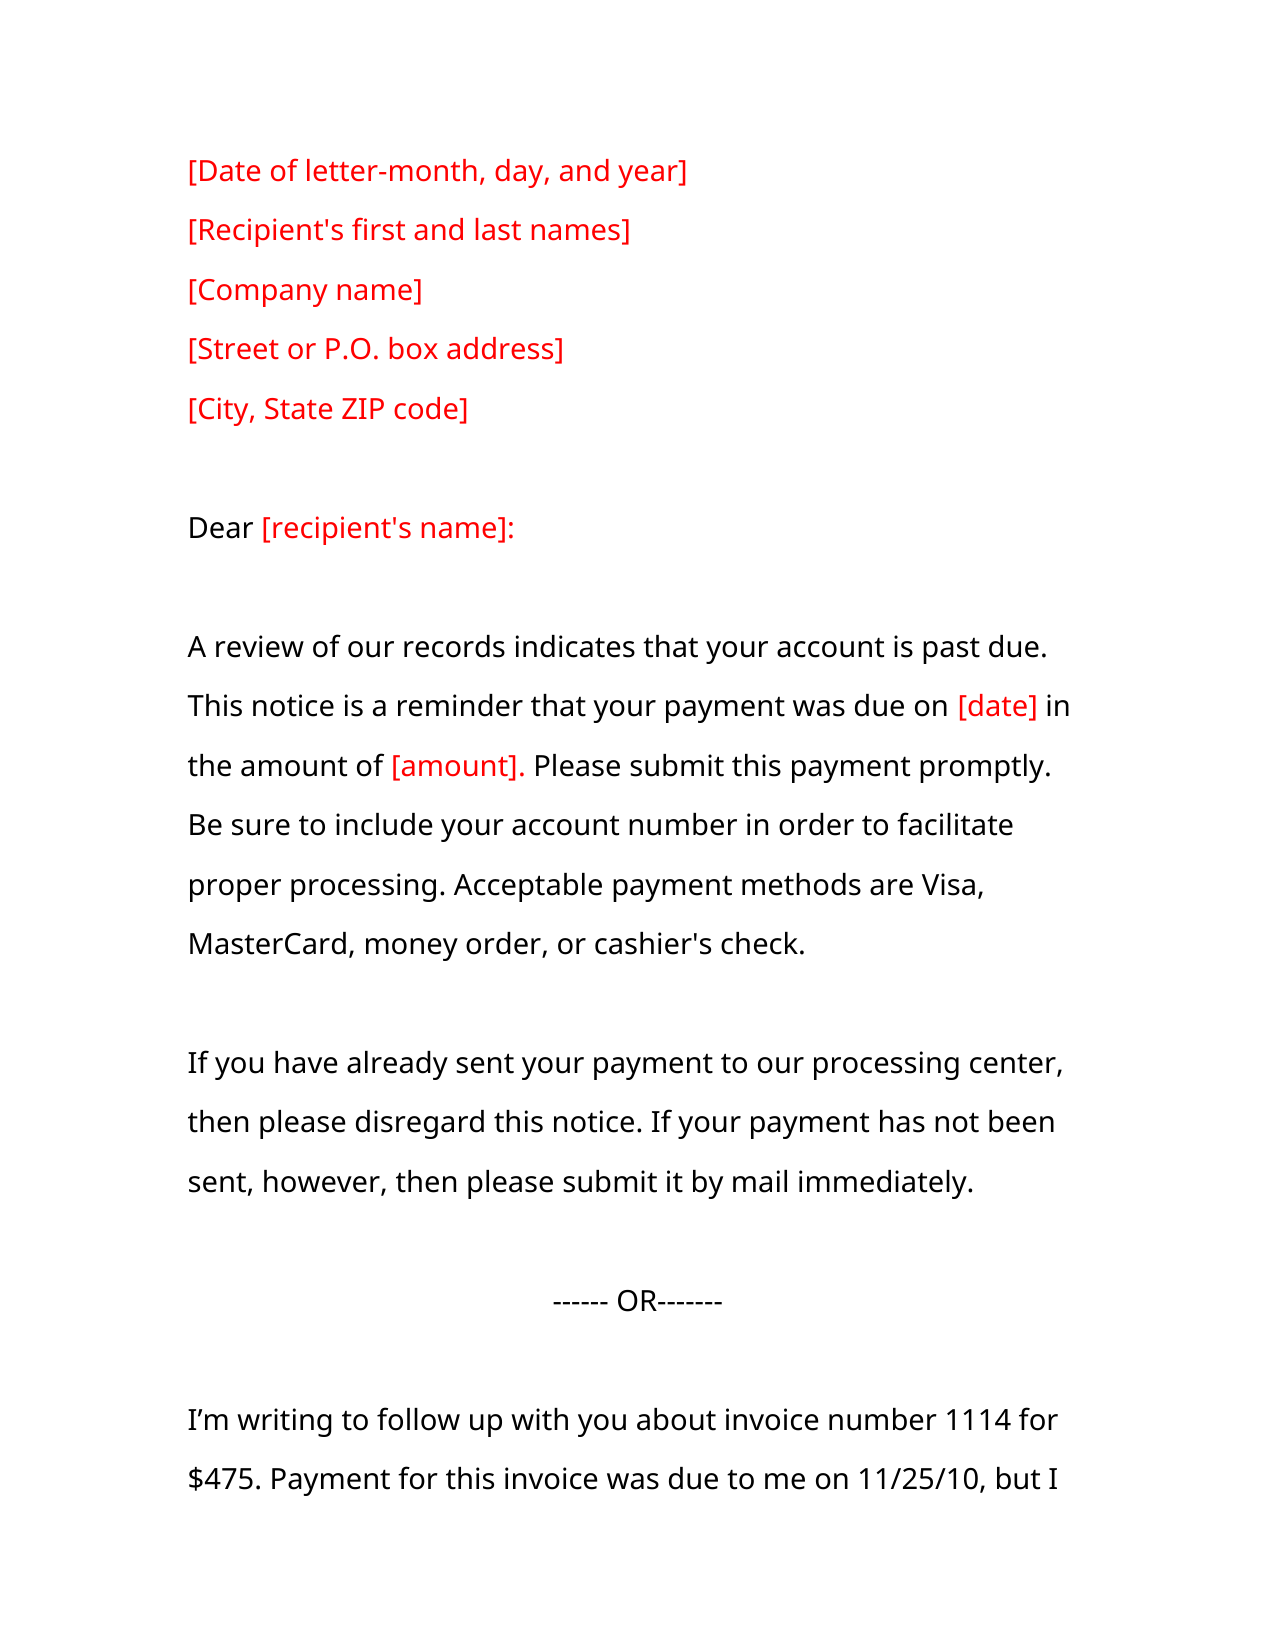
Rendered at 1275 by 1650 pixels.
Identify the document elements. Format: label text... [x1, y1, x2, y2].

text [Company name] [187, 269, 1087, 309]
text A review of our records indicates that your account is past due. This notice is a reminder that your payment was due on [date] in the amount of [amount]. Please submit this payment promptly. Be sure to include your account number in order to facilitate proper processing. Acceptable payment methods are Visa, MasterCard, money order, or cashier's check. [187, 626, 1087, 963]
text [Street or P.O. box address] [187, 328, 1087, 368]
text Dear [recipient's name]: [187, 507, 1087, 547]
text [187, 1399, 1087, 1498]
text [Recipient's first and last names] [187, 209, 1087, 249]
text [Date of letter-month, day, and year] [187, 150, 1087, 190]
text [City, State ZIP code] [187, 388, 1087, 428]
text ------ OR------- [187, 1280, 1087, 1320]
text If you have already sent your payment to our processing center, then please disregard this notice. If your payment has not been sent, however, then please submit it by mail immediately. [187, 1042, 1087, 1201]
